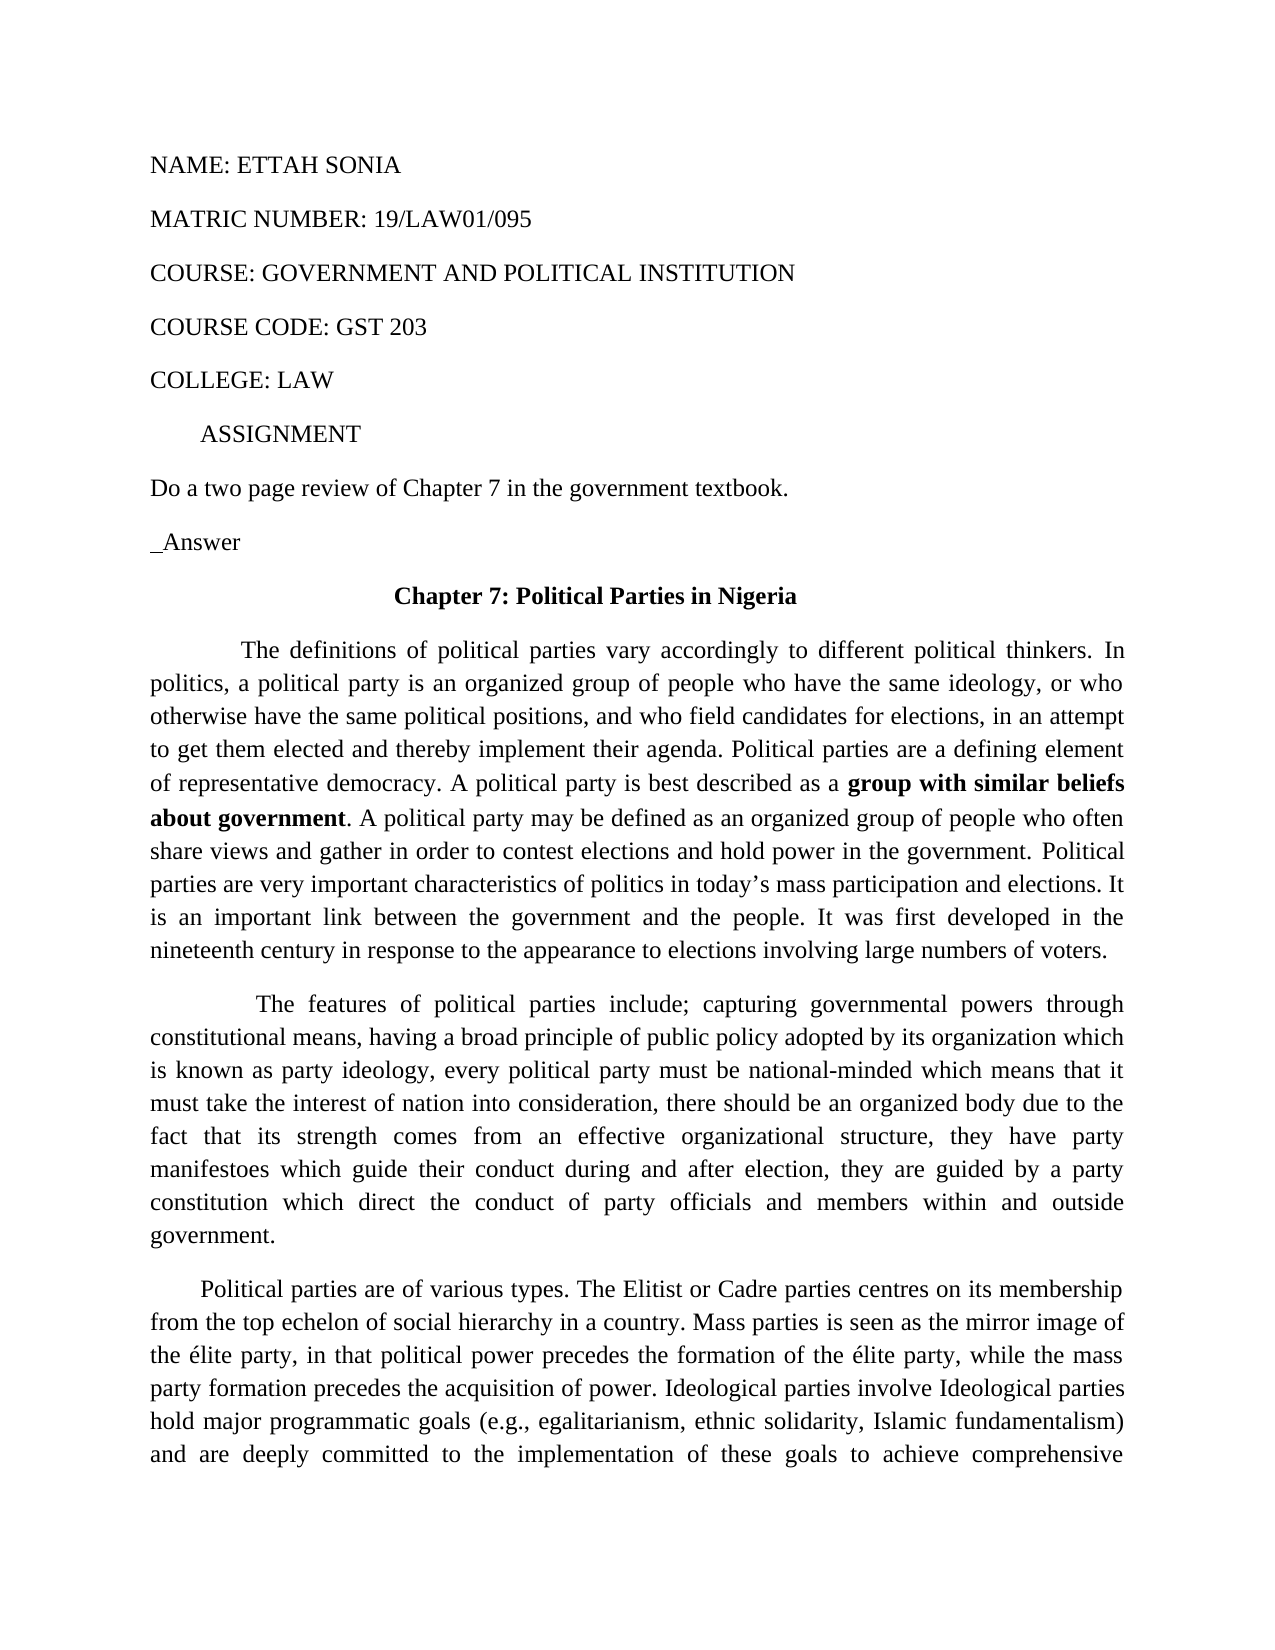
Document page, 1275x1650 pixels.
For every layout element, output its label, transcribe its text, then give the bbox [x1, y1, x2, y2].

text Chapter 7: Political Parties in Nigeria [150, 581, 1125, 609]
text COLLEGE: LAW [150, 365, 1125, 394]
text COURSE CODE: GST 203 [150, 312, 1125, 340]
text NAME: ETTAH SONIA [150, 150, 1125, 179]
text MATRIC NUMBER: 19/LAW01/095 [150, 204, 1125, 233]
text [150, 1274, 1125, 1467]
text COURSE: GOVERNMENT AND POLITICAL INSTITUTION [150, 258, 1125, 286]
text The definitions of political parties vary accordingly to different political thinkers. In politics, a political party is an organized group of people who have the same ideology, or who otherwise have the same political positions, and who field candidates for elections, in an attempt to get them elected and thereby implement their agenda. Political parties are a defining element of representative democracy. A political party is best described as a group with similar beliefs about government. A political party may be defined as an organized group of people who often share views and gather in order to contest elections and hold power in the government. Political parties are very important characteristics of politics in today’s mass participation and elections. It is an important link between the government and the people. It was first developed in the nineteenth century in response to the appearance to elections involving large numbers of voters. [150, 635, 1125, 963]
text The features of political parties include; capturing governmental powers through constitutional means, having a broad principle of public policy adopted by its organization which is known as party ideology, every political party must be national-minded which means that it must take the interest of nation into consideration, there should be an organized body due to the fact that its strength comes from an effective organizational structure, they have party manifestoes which guide their conduct during and after election, they are guided by a party constitution which direct the conduct of party officials and members within and outside government. [150, 989, 1125, 1248]
text Do a two page review of Chapter 7 in the government textbook. [150, 473, 1125, 502]
text Answer [150, 527, 1125, 556]
text ASSIGNMENT [150, 419, 1125, 448]
